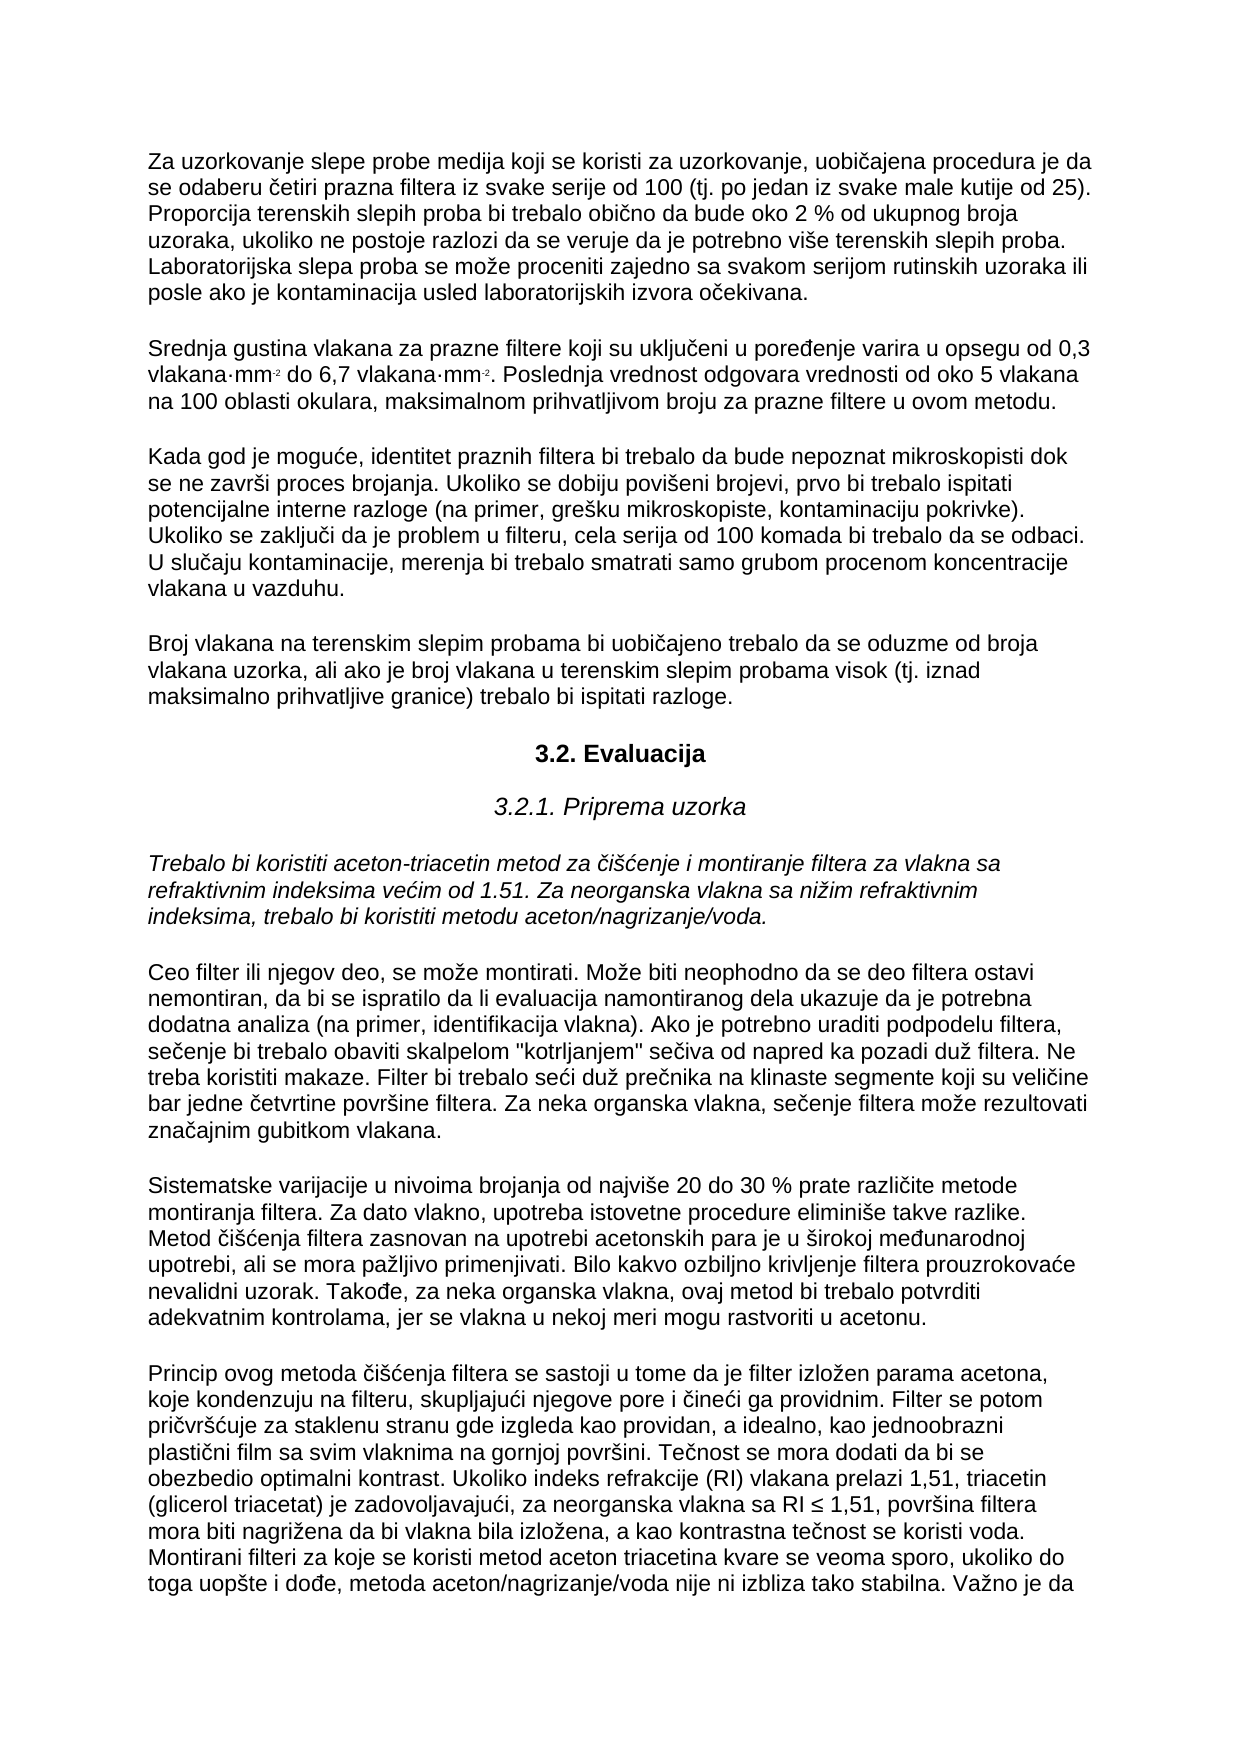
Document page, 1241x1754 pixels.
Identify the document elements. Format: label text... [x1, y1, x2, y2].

text Za uzorkovanje slepe probe medija koji se koristi za uzorkovanje, uobičajena procedura je da se odaberu četiri prazna filtera iz svake serije od 100 (tj. po jedan iz svake male kutije od 25). Proporcija terenskih slepih proba bi trebalo obično da bude oko 2 % od ukupnog broja uzoraka, ukoliko ne postoje razlozi da se veruje da je potrebno više terenskih slepih proba. Laboratorijska slepa proba se može proceniti zajedno sa svakom serijom rutinskih uzoraka ili posle ako je kontaminacija usled laboratorijskih izvora očekivana. [148, 148, 1093, 306]
text 3.2.1. Priprema uzorka [148, 792, 1093, 821]
text Broj vlakana na terenskim slepim probama bi uobičajeno trebalo da se oduzme od broja vlakana uzorka, ali ako je broj vlakana u terenskim slepim probama visok (tj. iznad maksimalno prihvatljive granice) trebalo bi ispitati razloge. [148, 630, 1093, 709]
text 3.2. Evaluacija [148, 739, 1093, 767]
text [148, 1359, 1093, 1597]
text Trebalo bi koristiti aceton-triacetin metod za čišćenje i montiranje filtera za vlakna sa refraktivnim indeksima većim od 1.51. Za neorganska vlakna sa nižim refraktivnim indeksima, trebalo bi koristiti metodu aceton/nagrizanje/voda. [148, 850, 1093, 929]
text Sistematske varijacije u nivoima brojanja od najviše 20 do 30 % prate različite metode montiranja filtera. Za dato vlakno, upotreba istovetne procedure eliminiše takve razlike. Metod čišćenja filtera zasnovan na upotrebi acetonskih para je u širokoj međunarodnoj upotrebi, ali se mora pažljivo primenjivati. Bilo kakvo ozbiljno krivljenje filtera prouzrokovaće nevalidni uzorak. Takođe, za neka organska vlakna, ovaj metod bi trebalo potvrditi adekvatnim kontrolama, jer se vlakna u nekoj meri mogu rastvoriti u acetonu. [148, 1172, 1093, 1330]
text Kada god je moguće, identitet praznih filtera bi trebalo da bude nepoznat mikroskopisti dok se ne završi proces brojanja. Ukoliko se dobiju povišeni brojevi, prvo bi trebalo ispitati potencijalne interne razloge (na primer, grešku mikroskopiste, kontaminaciju pokrivke). Ukoliko se zaključi da je problem u filteru, cela serija od 100 komada bi trebalo da se odbaci. U slučaju kontaminacije, merenja bi trebalo smatrati samo grubom procenom koncentracije vlakana u vazduhu. [148, 443, 1093, 601]
text Ceo filter ili njegov deo, se može montirati. Može biti neophodno da se deo filtera ostavi nemontiran, da bi se ispratilo da li evaluacija namontiranog dela ukazuje da je potrebna dodatna analiza (na primer, identifikacija vlakna). Ako je potrebno uraditi podpodelu filtera, sečenje bi trebalo obaviti skalpelom "kotrljanjem" sečiva od napred ka pozadi duž filtera. Ne treba koristiti makaze. Filter bi trebalo seći duž prečnika na klinaste segmente koji su veličine bar jedne četvrtine površine filtera. Za neka organska vlakna, sečenje filtera može rezultovati značajnim gubitkom vlakana. [148, 958, 1093, 1143]
text Srednja gustina vlakana za prazne filtere koji su uključeni u poređenje varira u opsegu od 0,3 vlakana·mm-2 do 6,7 vlakana·mm-2. Poslednja vrednost odgovara vrednosti od oko 5 vlakana na 100 oblasti okulara, maksimalnom prihvatljivom broju za prazne filtere u ovom metodu. [148, 335, 1093, 414]
